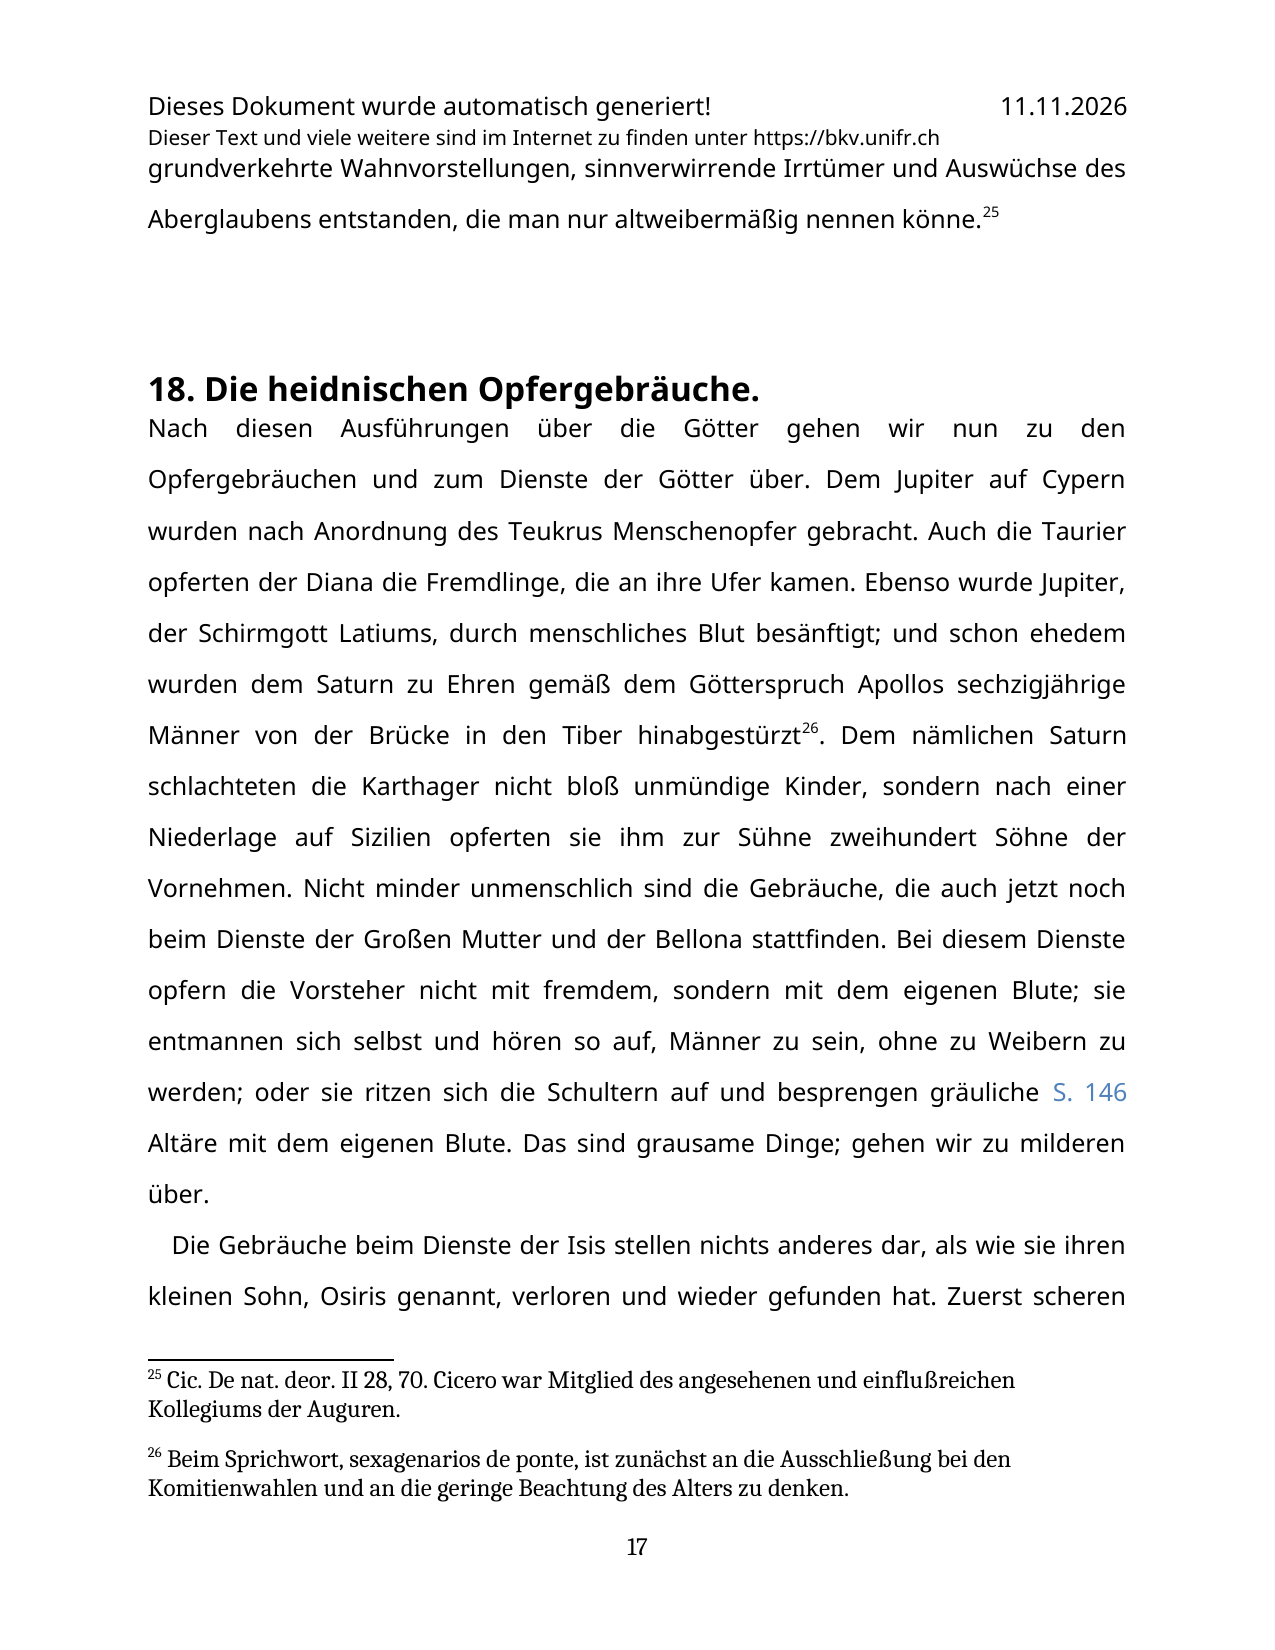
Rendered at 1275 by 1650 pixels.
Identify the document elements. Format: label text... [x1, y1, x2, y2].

subtitle 18. Die heidnischen Opfergebräuche. [148, 366, 1127, 411]
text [148, 151, 1127, 236]
text Nach diesen Ausführungen über die Götter gehen wir nun zu den Opfergebräuchen und zum Dienste der Götter über. Dem Jupiter auf Cypern wurden nach Anordnung des Teukrus Menschenopfer gebracht. Auch die Taurier opferten der Diana die Fremdlinge, die an ihre Ufer kamen. Ebenso wurde Jupiter, der Schirmgott Latiums, durch menschliches Blut besänftigt; und schon ehedem wurden dem Saturn zu Ehren gemäß dem Götterspruch Apollos sechzigjährige Männer von der Brücke in den Tiber hinabgestürzt. Dem nämlichen Saturn schlachteten die Karthager nicht bloß unmündige Kinder, sondern nach einer Niederlage auf Sizilien opferten sie ihm zur Sühne zweihundert Söhne der Vornehmen. Nicht minder unmenschlich sind die Gebräuche, die auch jetzt noch beim Dienste der Großen Mutter und der Bellona stattfinden. Bei diesem Dienste opfern die Vorsteher nicht mit fremdem, sondern mit dem eigenen Blute; sie entmannen sich selbst und hören so auf, Männer zu sein, ohne zu Weibern zu werden; oder sie ritzen sich die Schultern auf und besprengen gräuliche S. 146 Altäre mit dem eigenen Blute. Das sind grausame Dinge; gehen wir zu milderen über. [148, 411, 1127, 1211]
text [148, 1228, 1127, 1313]
